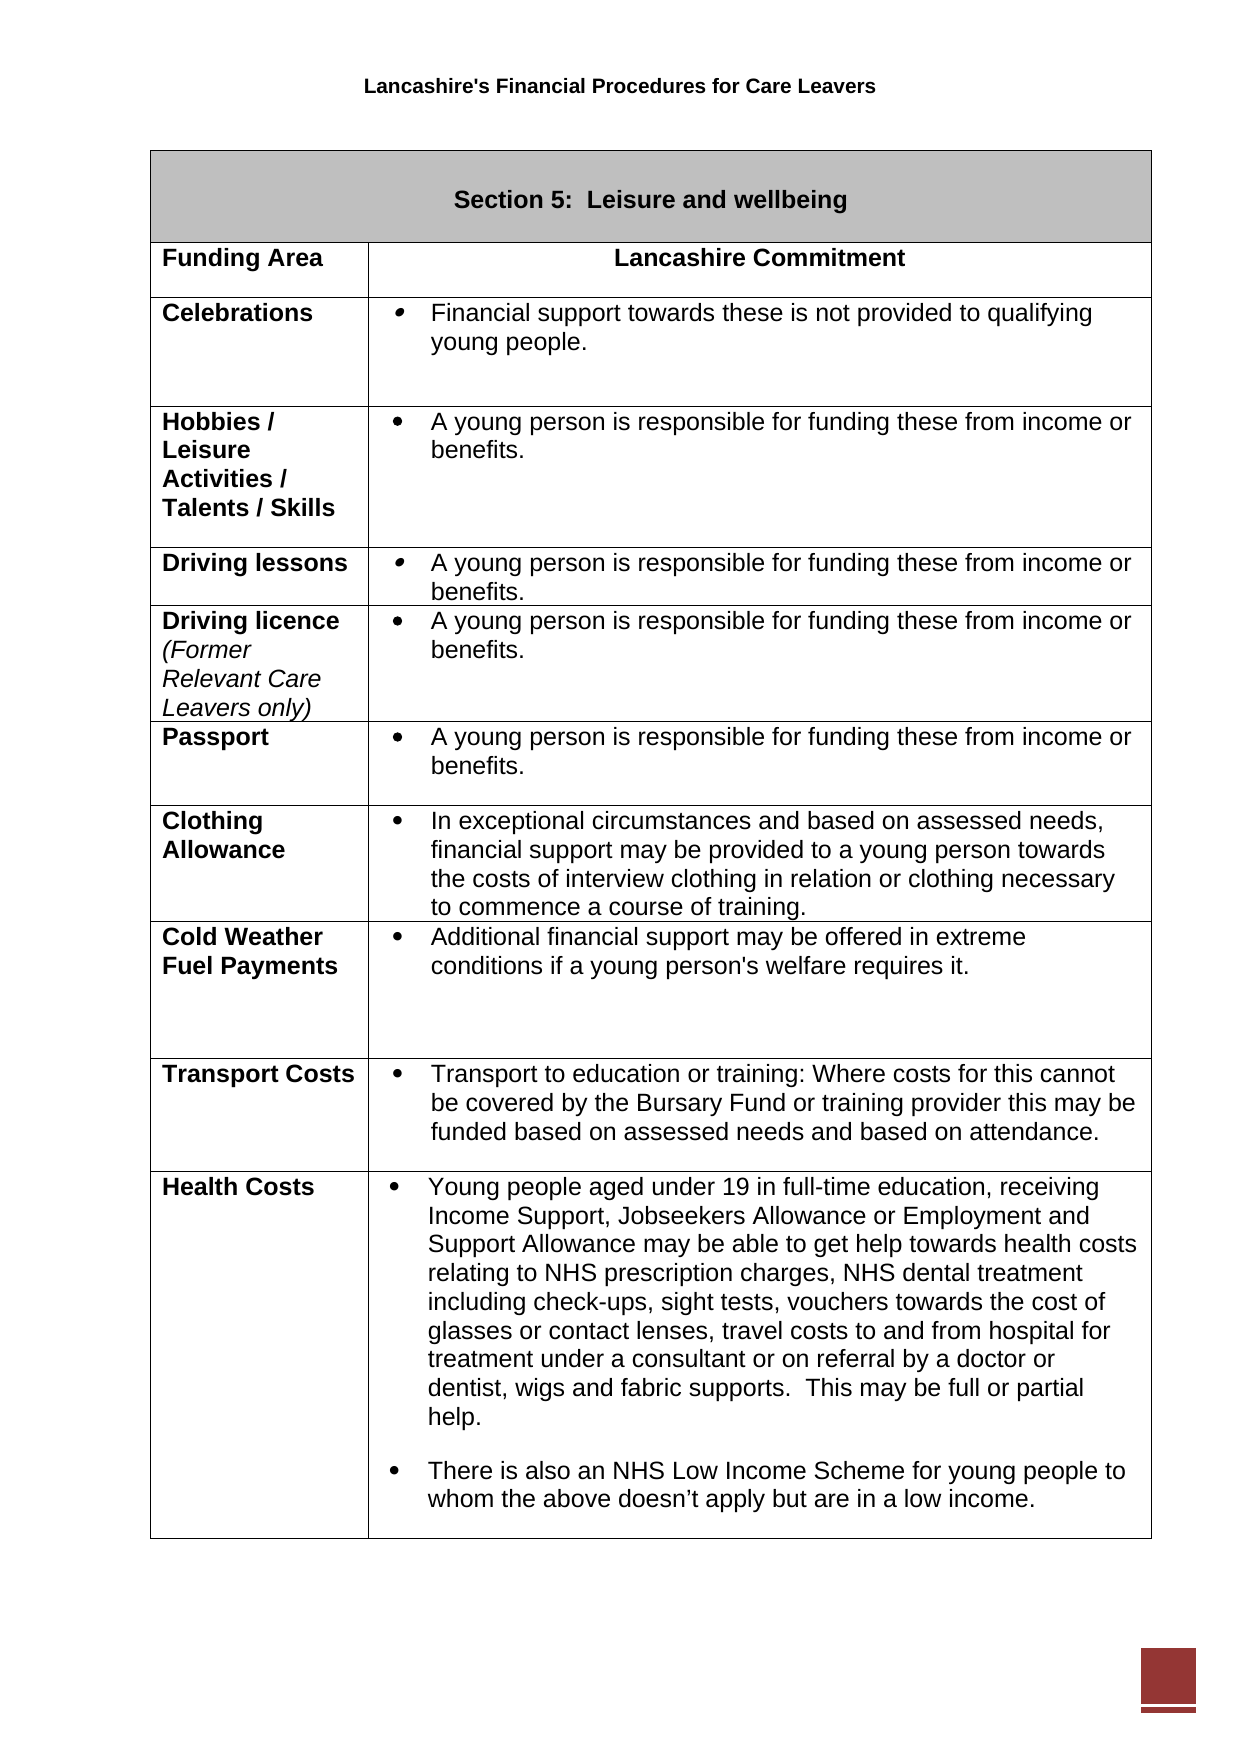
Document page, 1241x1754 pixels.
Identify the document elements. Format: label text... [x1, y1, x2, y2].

table_cell Driving lessons [151, 548, 368, 605]
table_cell Passport [151, 722, 368, 805]
table_cell In exceptional circumstances and based on assessed needs, financial support may be provided to a young person towards the costs of interview clothing in relation or clothing necessary to commence a course of training. [369, 806, 1151, 921]
table_cell Financial support towards these is not provided to qualifying young people. [369, 298, 1151, 406]
table_cell A young person is responsible for funding these from income or benefits. [369, 548, 1151, 605]
table_cell Hobbies / Leisure Activities / Talents / Skills [151, 407, 368, 547]
table_cell Lancashire Commitment [369, 243, 1151, 297]
table_cell Health Costs [151, 1172, 368, 1538]
table_cell A young person is responsible for funding these from income or benefits. [369, 722, 1151, 805]
table_cell A young person is responsible for funding these from income or benefits. [369, 606, 1151, 721]
table_cell Clothing Allowance [151, 806, 368, 921]
table_cell Transport to education or training: Where costs for this cannot be covered by the Bursary Fund or training provider this may be funded based on assessed needs and based on attendance. [369, 1059, 1151, 1171]
table_cell Transport Costs [151, 1059, 368, 1171]
table_cell Young people aged under 19 in full-time education, receiving Income Support, Jobseekers Allowance or Employment and Support Allowance may be able to get help towards health costs relating to NHS prescription charges, NHS dental treatment including check-ups, sight tests, vouchers towards the cost of glasses or contact lenses, travel costs to and from hospital for treatment under a consultant or on referral by a doctor or dentist, wigs and fabric supports. This may be full or partial help. There is also an NHS Low Income Scheme for young people to whom the above doesn’t apply but are in a low income. [369, 1172, 1151, 1538]
table_header Section 5: Leisure and wellbeing [151, 151, 1151, 242]
table_cell Funding Area [151, 243, 368, 297]
table_cell Additional financial support may be offered in extreme conditions if a young person's welfare requires it. [369, 922, 1151, 1058]
table_cell Cold Weather Fuel Payments [151, 922, 368, 1058]
table_cell A young person is responsible for funding these from income or benefits. [369, 407, 1151, 547]
table_cell Celebrations [151, 298, 368, 406]
table_cell Driving licence (Former Relevant Care Leavers only) [151, 606, 368, 721]
